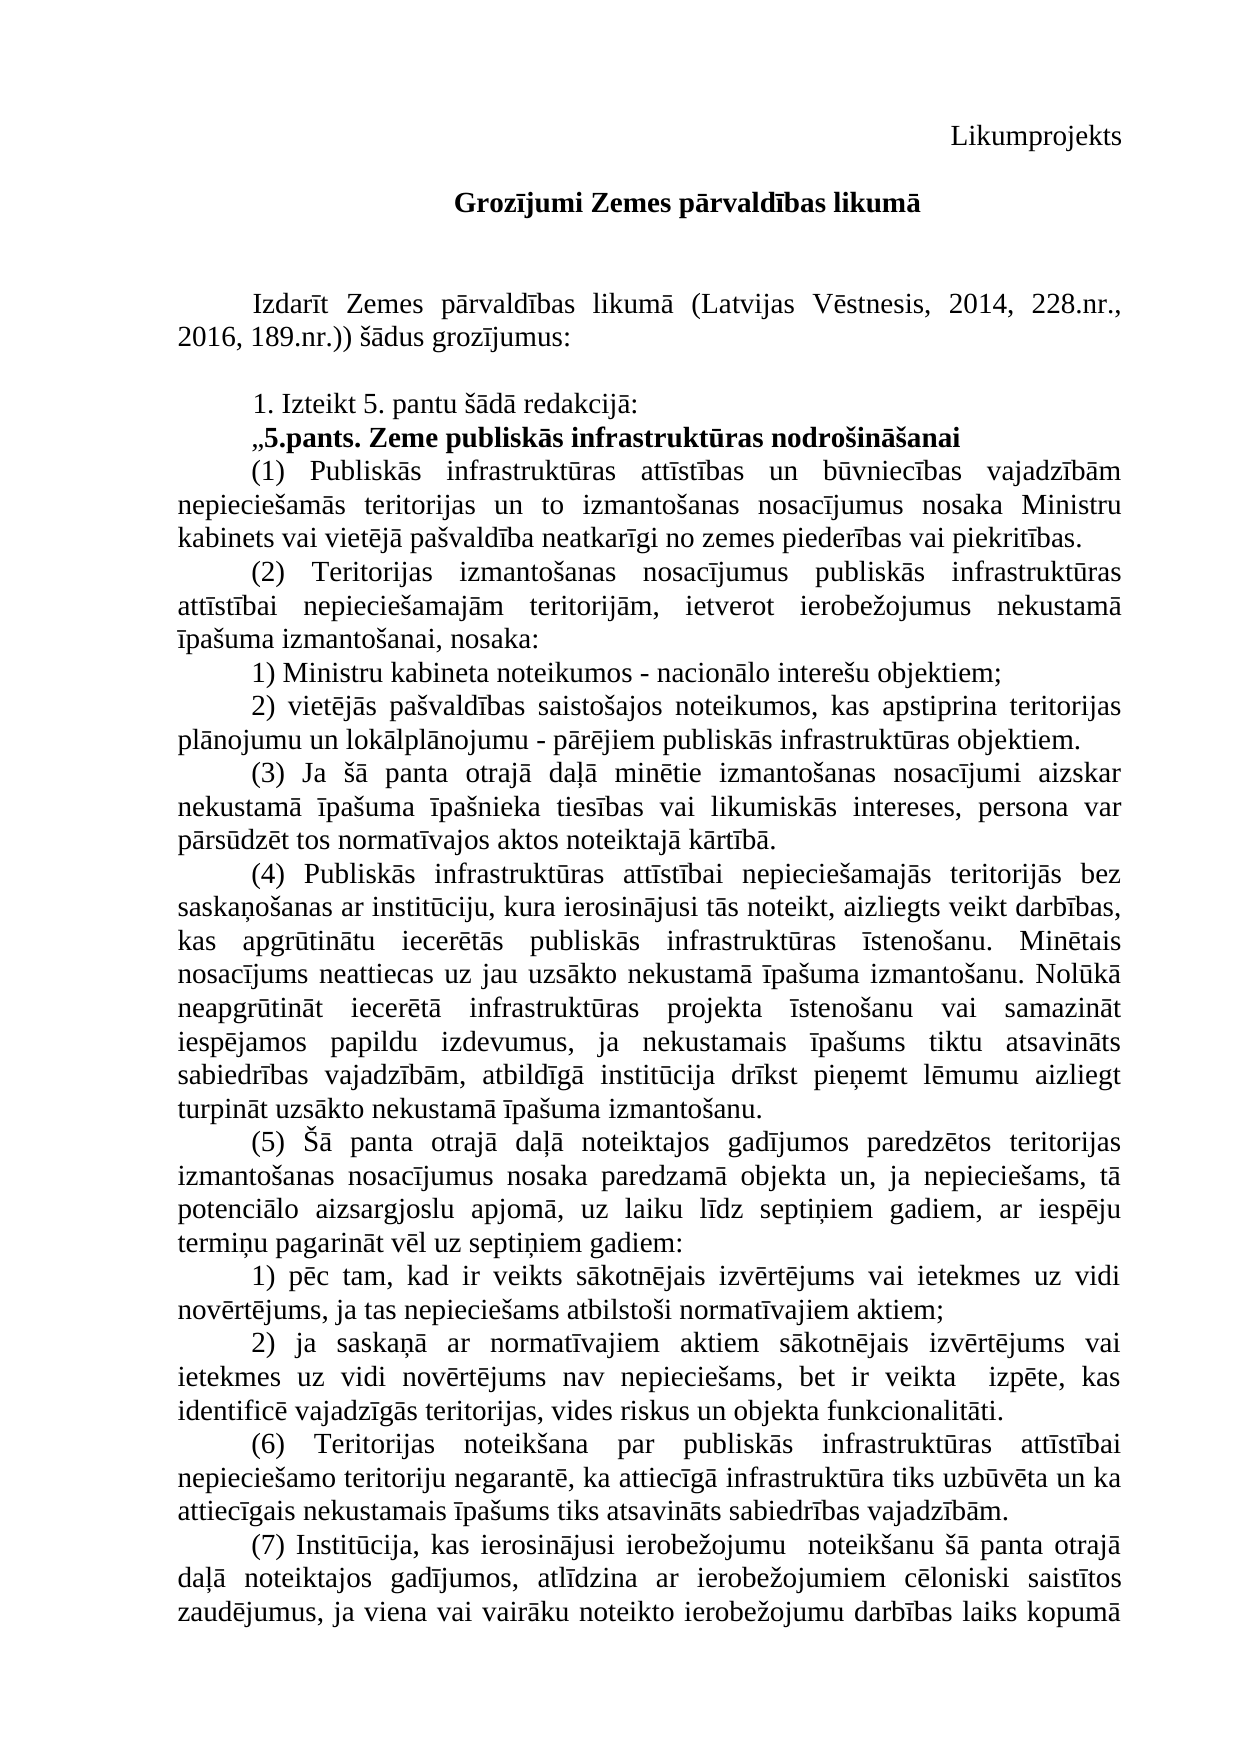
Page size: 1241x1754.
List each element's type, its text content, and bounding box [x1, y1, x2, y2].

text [177, 1527, 1122, 1627]
text (1) Publiskās infrastruktūras attīstības un būvniecības vajadzībām nepieciešamās teritorijas un to izmantošanas nosacījumus nosaka Ministru kabinets vai vietējā pašvaldība neatkarīgi no zemes piederības vai piekritības. [177, 453, 1122, 554]
text 1) Ministru kabineta noteikumos - nacionālo interešu objektiem; [177, 655, 1122, 688]
text (5) Šā panta otrajā daļā noteiktajos gadījumos paredzētos teritorijas izmantošanas nosacījumus nosaka paredzamā objekta un, ja nepieciešams, tā potenciālo aizsargjoslu apjomā, uz laiku līdz septiņiem gadiem, ar iespēju termiņu pagarināt vēl uz septiņiem gadiem: [177, 1124, 1122, 1258]
text Likumprojekts [177, 118, 1122, 152]
text (3) Ja šā panta otrajā daļā minētie izmantošanas nosacījumi aizskar nekustamā īpašuma īpašnieka tiesības vai likumiskās intereses, persona var pārsūdzēt tos normatīvajos aktos noteiktajā kārtībā. [177, 755, 1122, 856]
text 2) ja saskaņā ar normatīvajiem aktiem sākotnējais izvērtējums vai ietekmes uz vidi novērtējums nav nepieciešams, bet ir veikta izpēte, kas identificē vajadzīgās teritorijas, vides riskus un objekta funkcionalitāti. [177, 1326, 1122, 1426]
text 1) pēc tam, kad ir veikts sākotnējais izvērtējums vai ietekmes uz vidi novērtējums, ja tas nepieciešams atbilstoši normatīvajiem aktiem; [177, 1258, 1122, 1326]
text Izdarīt Zemes pārvaldības likumā (Latvijas Vēstnesis, 2014, 228.nr., 2016, 189.nr.)) šādus grozījumus: [177, 286, 1122, 353]
text „5.pants. Zeme publiskās infrastruktūras nodrošināšanai [177, 420, 1122, 453]
text (2) Teritorijas izmantošanas nosacījumus publiskās infrastruktūras attīstībai nepieciešamajām teritorijām, ietverot ierobežojumus nekustamā īpašuma izmantošanai, nosaka: [177, 554, 1122, 655]
text (6) Teritorijas noteikšana par publiskās infrastruktūras attīstībai nepieciešamo teritoriju negarantē, ka attiecīgā infrastruktūra tiks uzbūvēta un ka attiecīgais nekustamais īpašums tiks atsavināts sabiedrības vajadzībām. [177, 1426, 1122, 1527]
text 2) vietējās pašvaldības saistošajos noteikumos, kas apstiprina teritorijas plānojumu un lokālplānojumu - pārējiem publiskās infrastruktūras objektiem. [177, 688, 1122, 755]
text Grozījumi Zemes pārvaldības likumā [177, 185, 1122, 219]
text (4) Publiskās infrastruktūras attīstībai nepieciešamajās teritorijās bez saskaņošanas ar institūciju, kura ierosinājusi tās noteikt, aizliegts veikt darbības, kas apgrūtinātu iecerētās publiskās infrastruktūras īstenošanu. Minētais nosacījums neattiecas uz jau uzsākto nekustamā īpašuma izmantošanu. Nolūkā neapgrūtināt iecerētā infrastruktūras projekta īstenošanu vai samazināt iespējamos papildu izdevumus, ja nekustamais īpašums tiktu atsavināts sabiedrības vajadzībām, atbildīgā institūcija drīkst pieņemt lēmumu aizliegt turpināt uzsākto nekustamā īpašuma izmantošanu. [177, 856, 1122, 1124]
text 1. Izteikt 5. pantu šādā redakcijā: [177, 386, 1122, 420]
